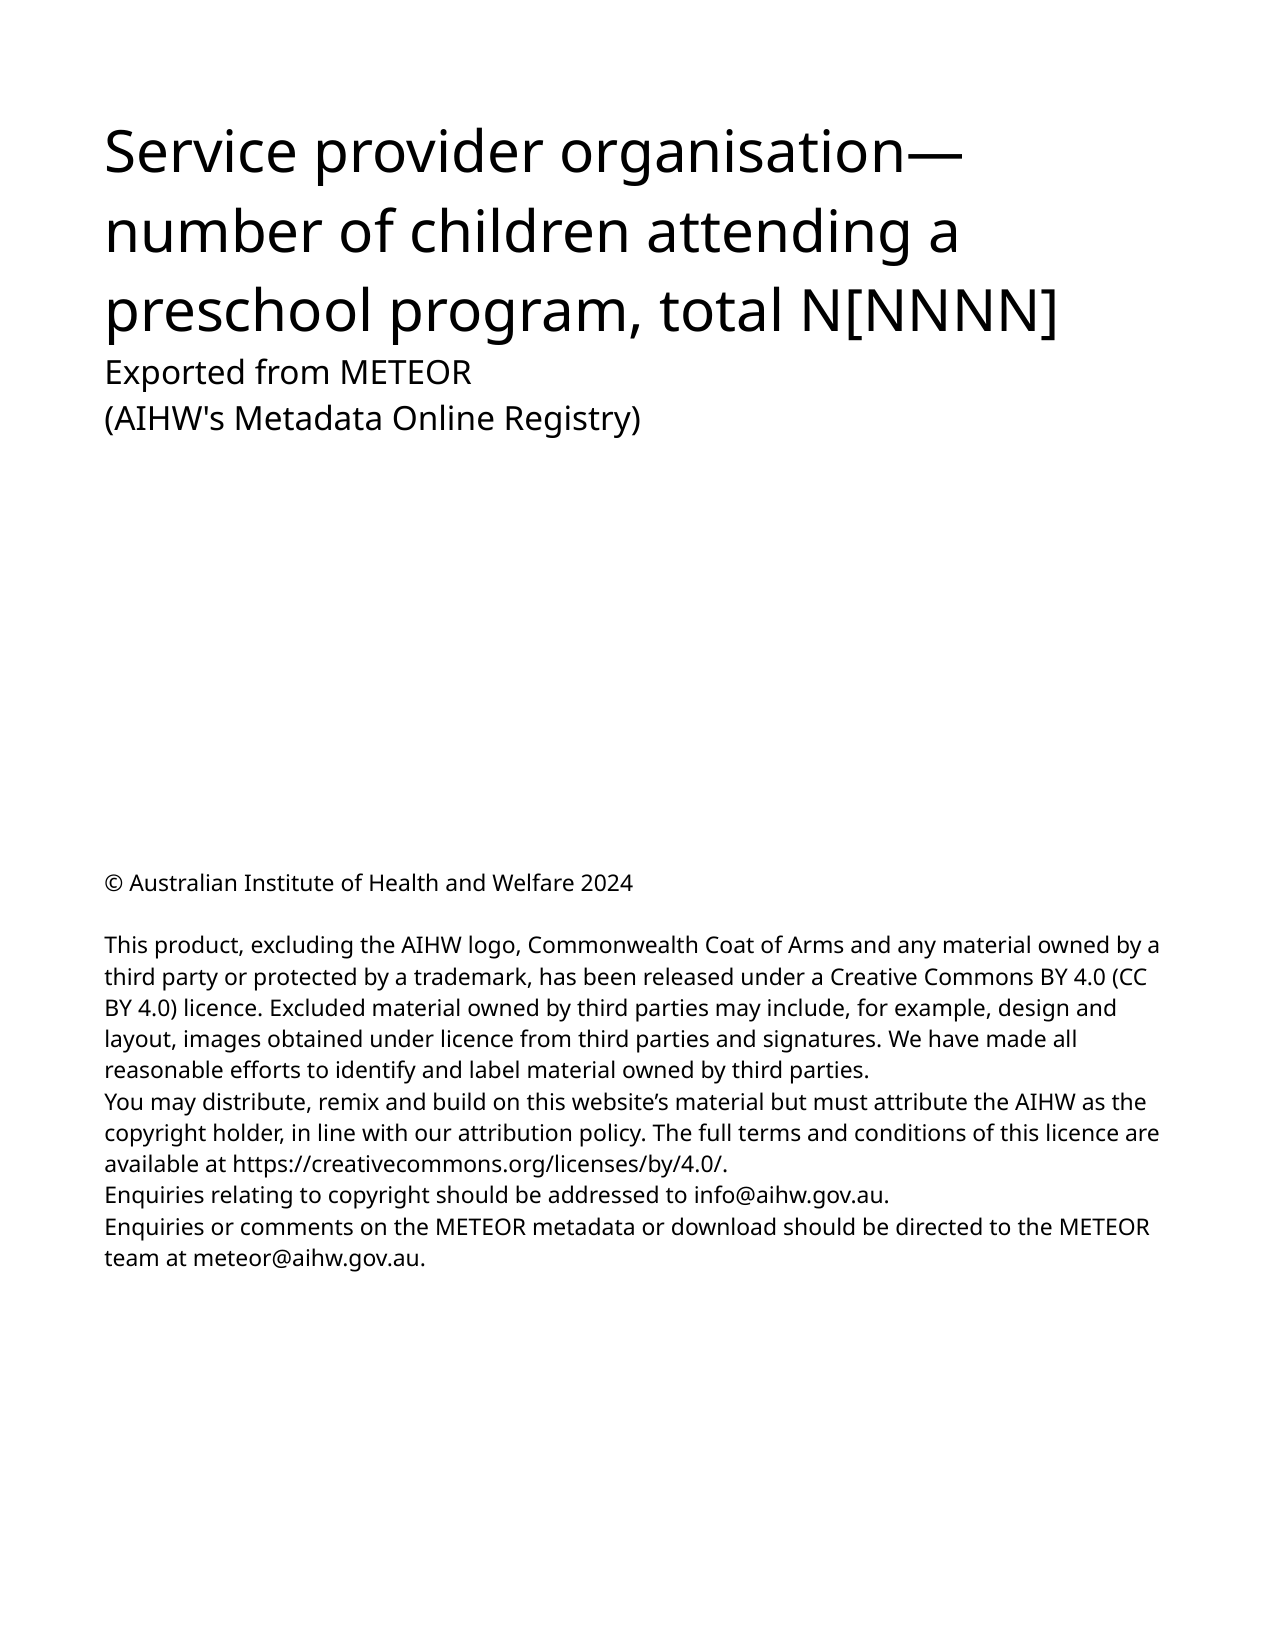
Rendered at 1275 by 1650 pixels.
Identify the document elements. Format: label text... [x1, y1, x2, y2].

title Service provider organisation—number of children attending a preschool program, total N[NNNN] [104, 110, 1171, 349]
subtitle Exported from METEOR [104, 349, 1171, 394]
text © Australian Institute of Health and Welfare 2024 [104, 867, 1171, 898]
text This product, excluding the AIHW logo, Commonwealth Coat of Arms and any material owned by a third party or protected by a trademark, has been released under a Creative Commons BY 4.0 (CC BY 4.0) licence. Excluded material owned by third parties may include, for example, design and layout, images obtained under licence from third parties and signatures. We have made all reasonable efforts to identify and label material owned by third parties. [104, 929, 1171, 1086]
text You may distribute, remix and build on this website’s material but must attribute the AIHW as the copyright holder, in line with our attribution policy. The full terms and conditions of this licence are available at https://creativecommons.org/licenses/by/4.0/. [104, 1086, 1171, 1179]
subtitle (AIHW's Metadata Online Registry) [104, 394, 1171, 440]
text Enquiries or comments on the METEOR metadata or download should be directed to the METEOR team at meteor@aihw.gov.au. [104, 1211, 1171, 1273]
text Enquiries relating to copyright should be addressed to info@aihw.gov.au. [104, 1179, 1171, 1211]
